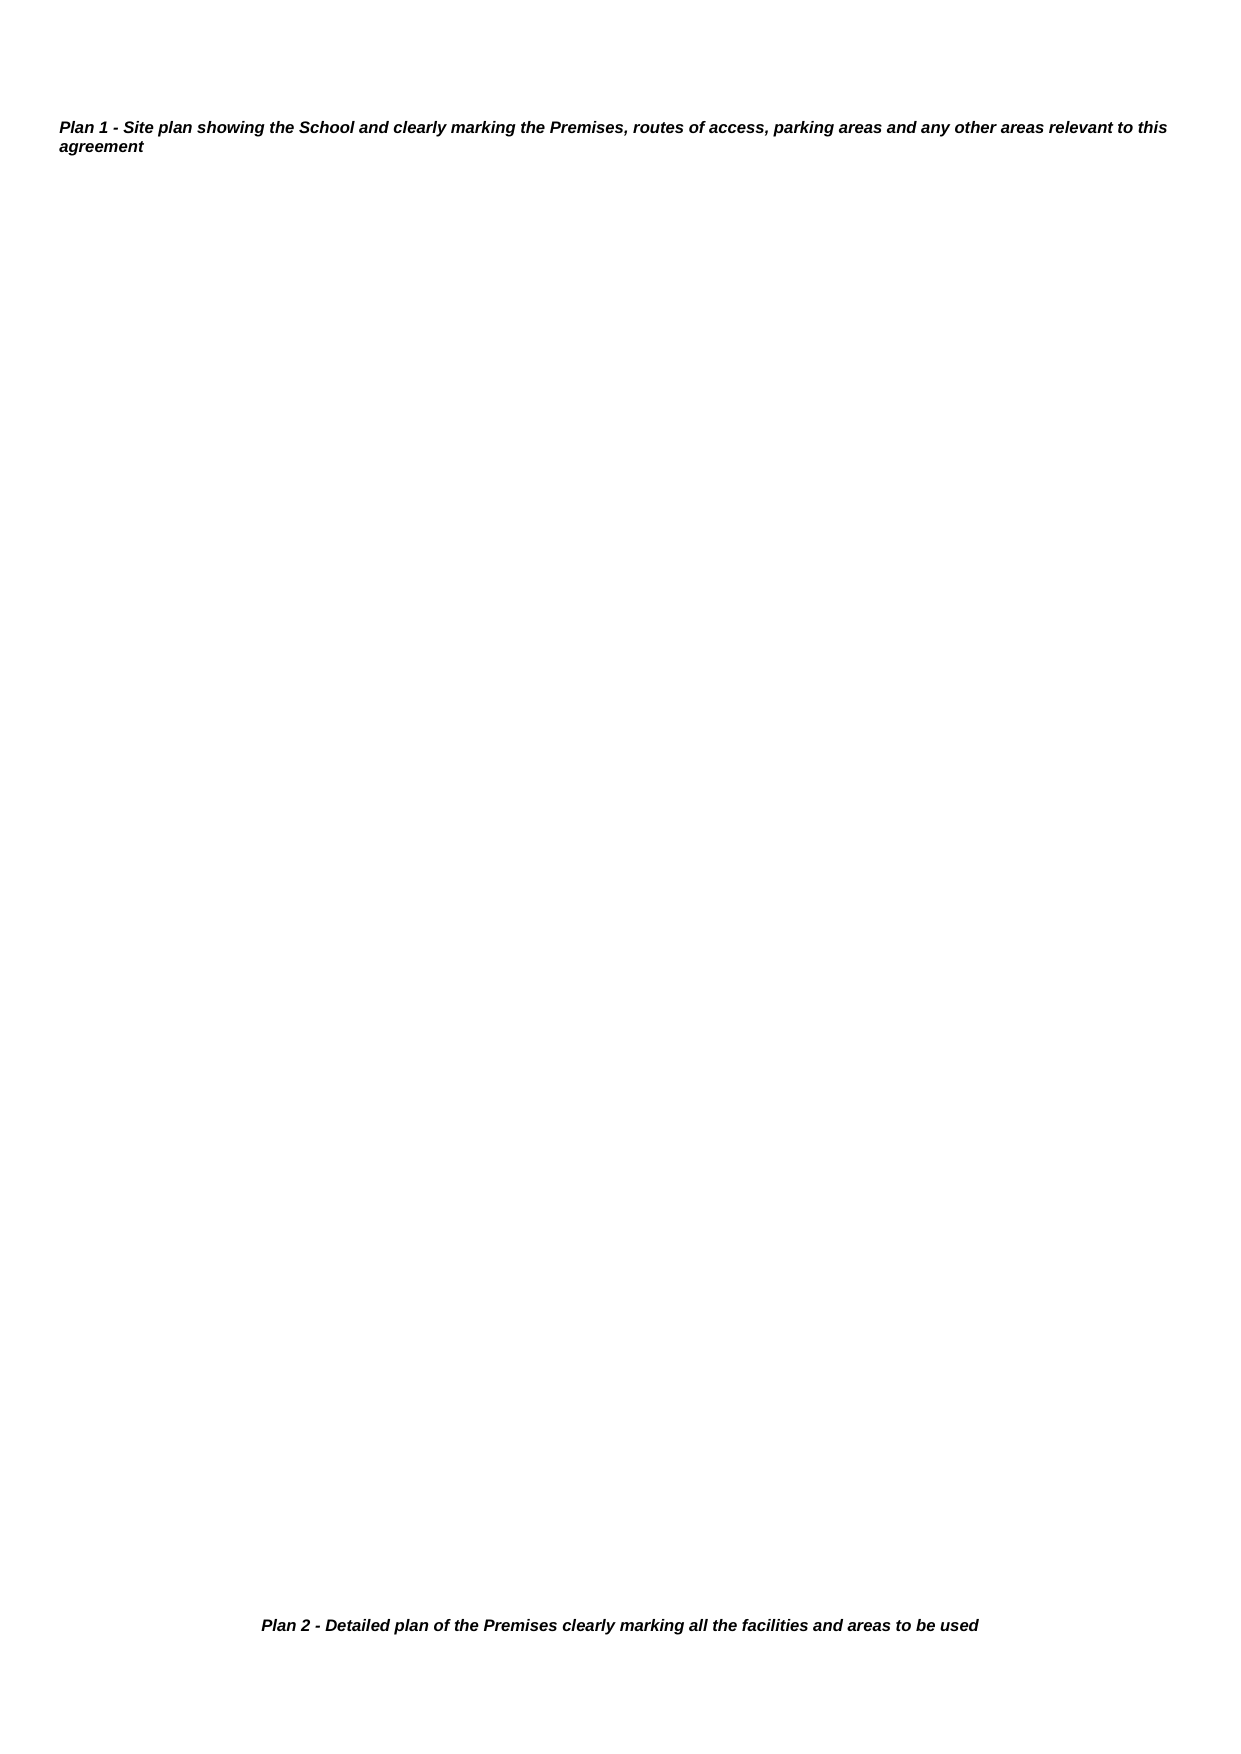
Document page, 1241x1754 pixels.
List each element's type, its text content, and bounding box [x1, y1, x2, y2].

text Plan 2 - Detailed plan of the Premises clearly marking all the facilities and areas to be used [59, 1616, 1181, 1635]
text Plan 1 - Site plan showing the School and clearly marking the Premises, routes of access, parking areas and any other areas relevant to this agreement [59, 118, 1181, 156]
